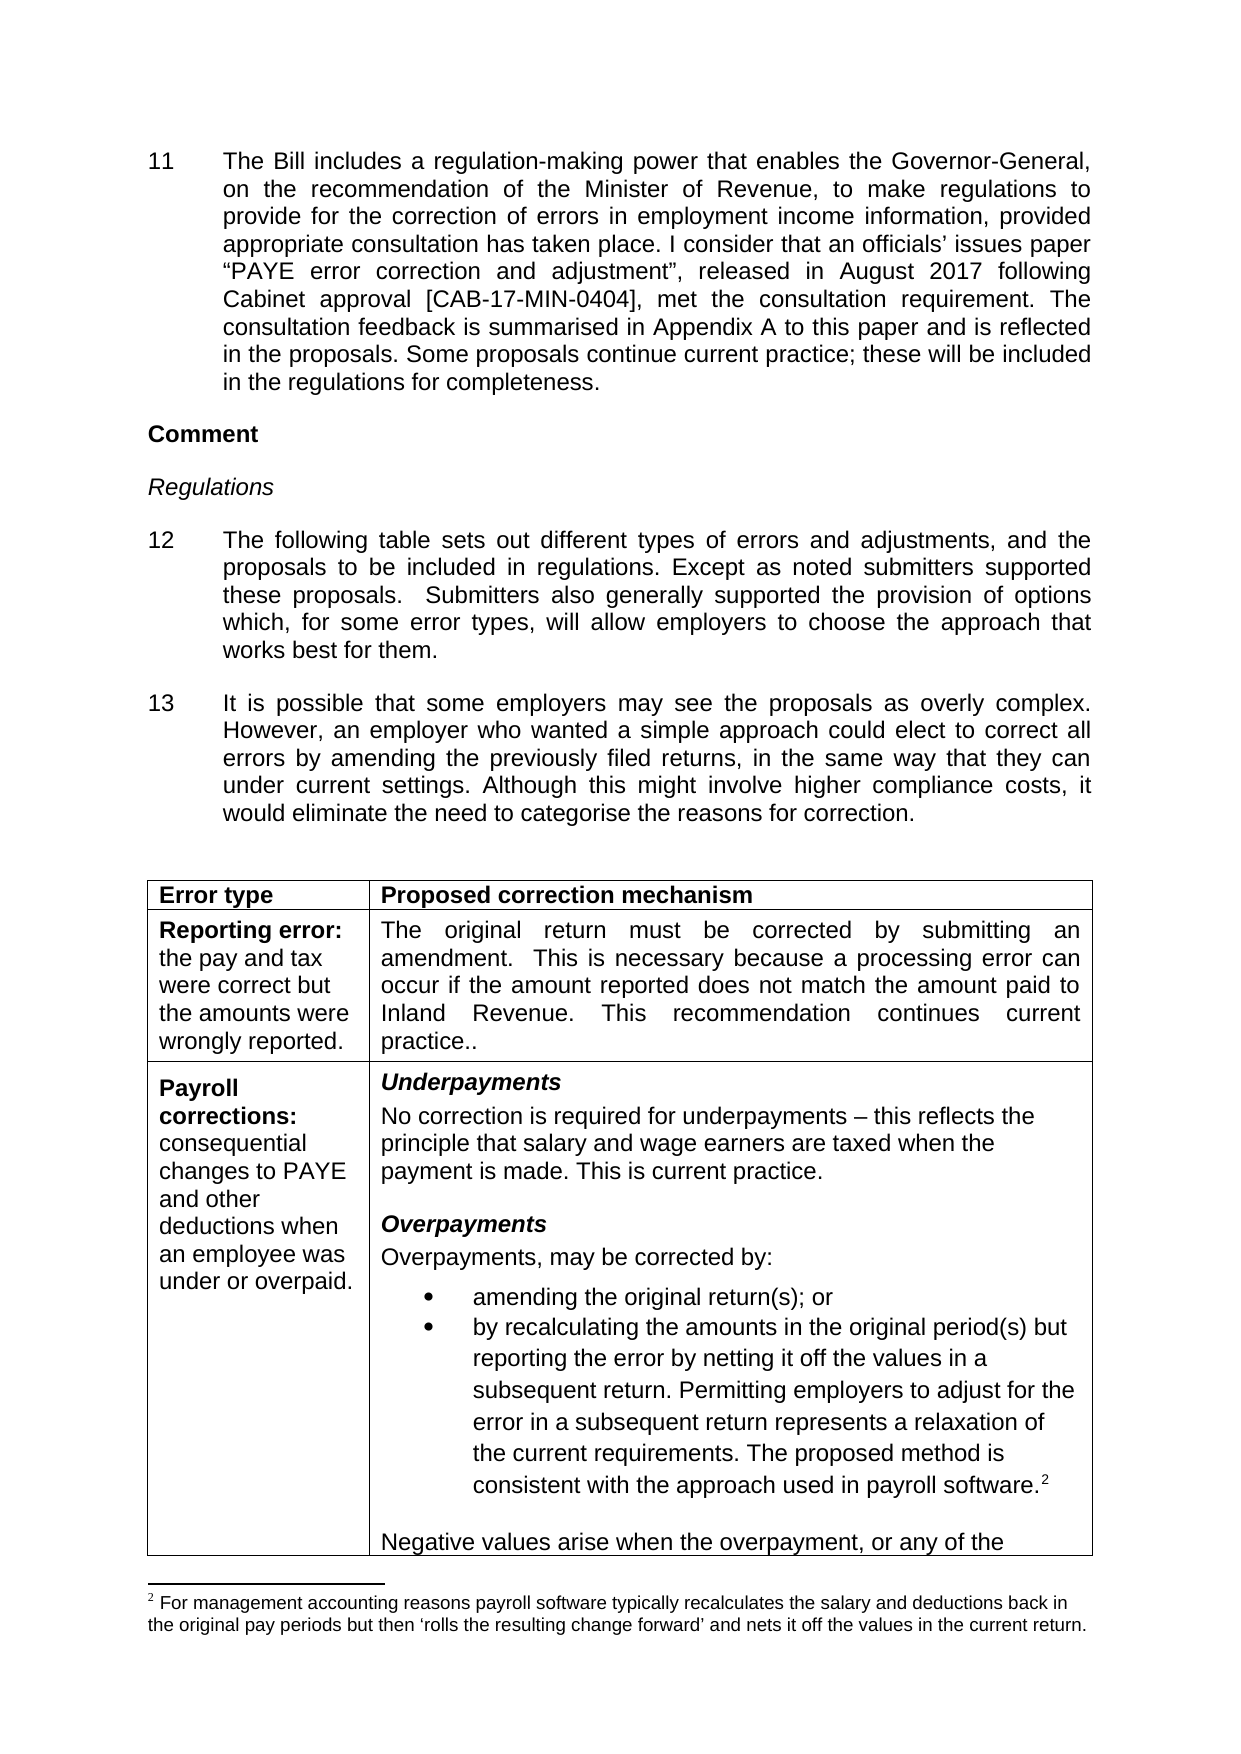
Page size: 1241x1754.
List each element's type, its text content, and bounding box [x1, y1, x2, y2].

table_header Error type [148, 881, 369, 909]
list The following table sets out different types of errors and adjustments, and the proposals to be included in regulations. Except as noted submitters supported these proposals. Submitters also generally supported the provision of options which, for some error types, will allow employers to choose the approach that works best for them. [148, 526, 1092, 663]
table_cell The original return must be corrected by submitting an amendment. This is necessary because a processing error can occur if the amount reported does not match the amount paid to Inland Revenue. This recommendation continues current practice.. [370, 910, 1092, 1061]
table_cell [148, 1062, 369, 1555]
table_header Proposed correction mechanism [370, 881, 1092, 909]
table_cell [370, 1062, 1092, 1555]
text Regulations [148, 473, 1092, 501]
list It is possible that some employers may see the proposals as overly complex. However, an employer who wanted a simple approach could elect to correct all errors by amending the previously filed returns, in the same way that they can under current settings. Although this might involve higher compliance costs, it would eliminate the need to categorise the reasons for correction. [148, 688, 1092, 827]
table_cell Reporting error: the pay and tax were correct but the amounts were wrongly reported. [148, 910, 369, 1061]
list The Bill includes a regulation-making power that enables the Governor-General, on the recommendation of the Minister of Revenue, to make regulations to provide for the correction of errors in employment income information, provided appropriate consultation has taken place. I consider that an officials’ issues paper “PAYE error correction and adjustment”, released in August 2017 following Cabinet approval [CAB-17-MIN-0404], met the consultation requirement. The consultation feedback is summarised in Appendix A to this paper and is reflected in the proposals. Some proposals continue current practice; these will be included in the regulations for completeness. [148, 147, 1092, 395]
list Comment [148, 420, 1092, 448]
